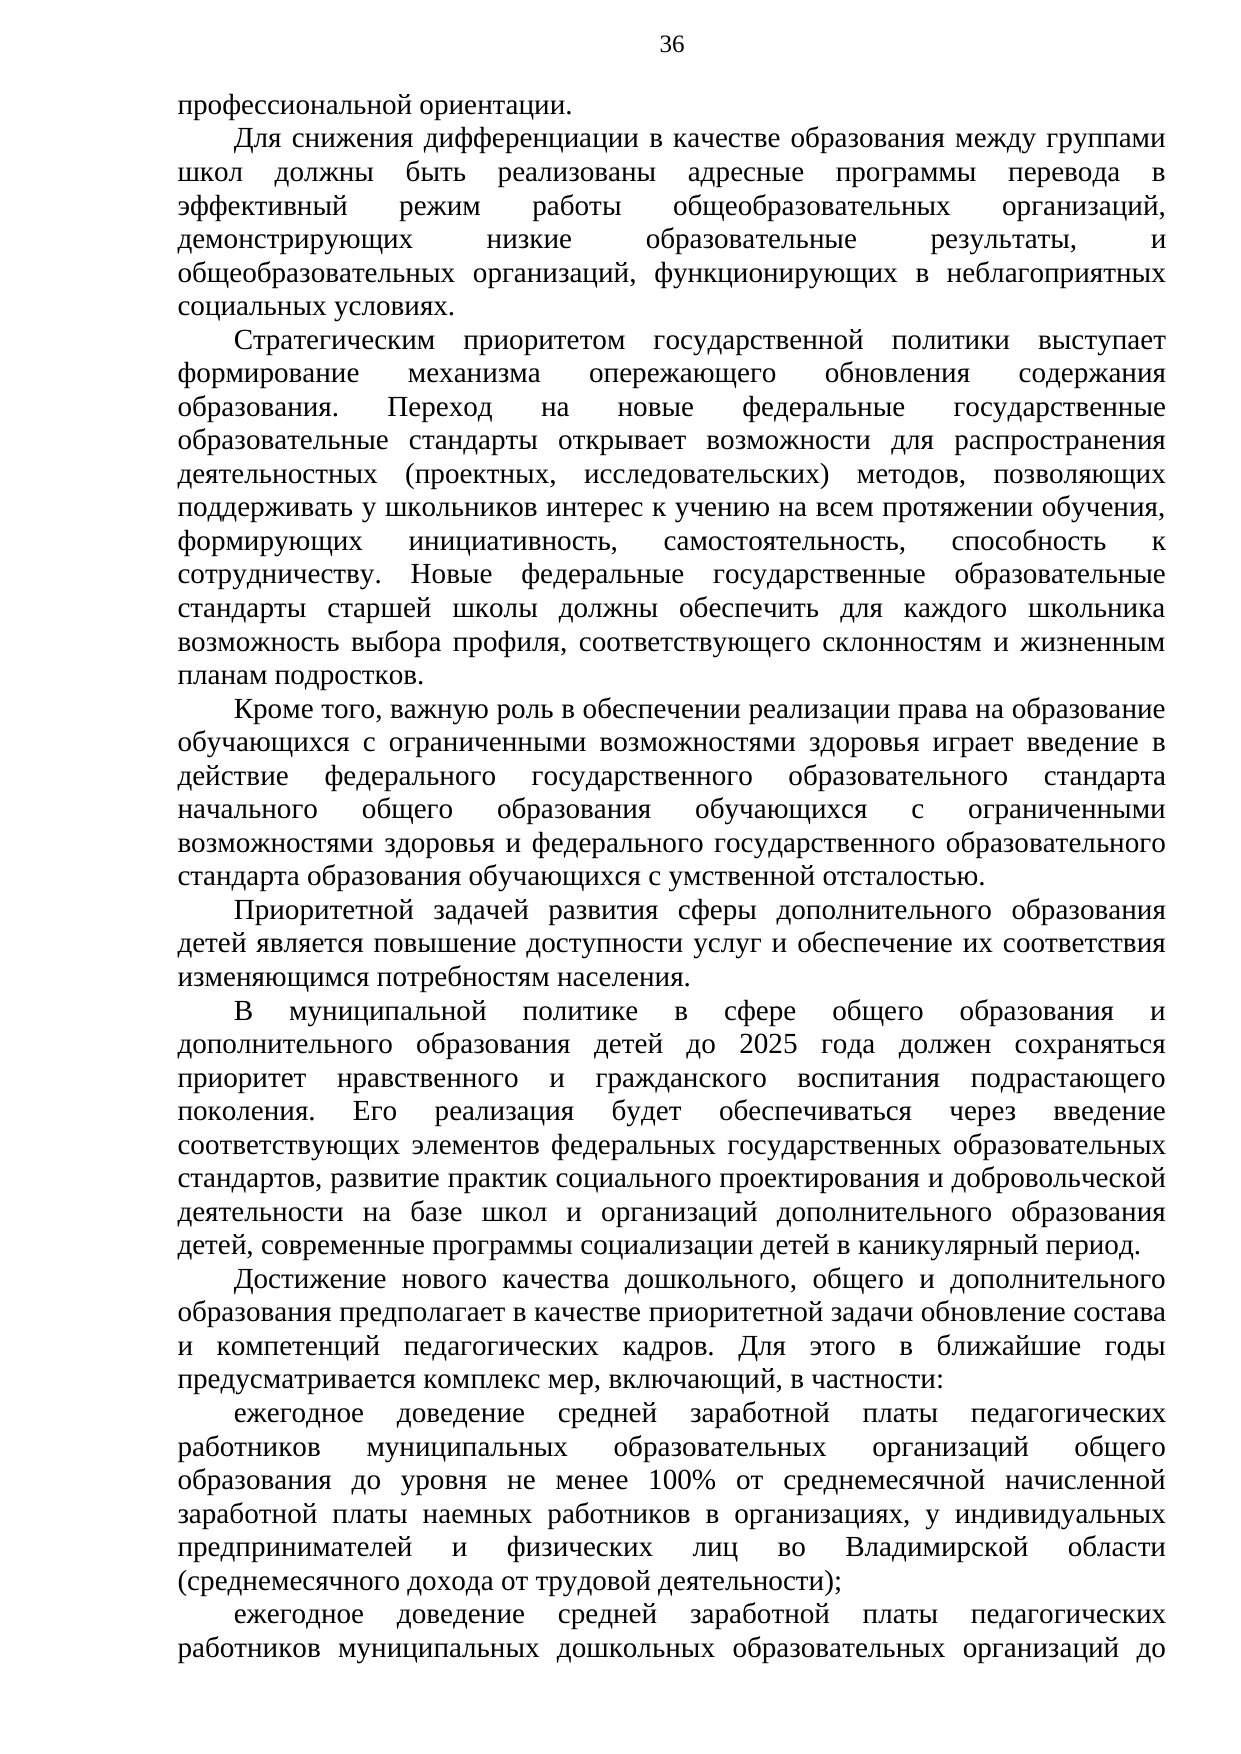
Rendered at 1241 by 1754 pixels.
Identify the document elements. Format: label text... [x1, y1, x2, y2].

text Приоритетной задачей развития сферы дополнительного образования детей является повышение доступности услуг и обеспечение их соответствия изменяющимся потребностям населения. [177, 892, 1167, 993]
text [177, 1596, 1167, 1663]
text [177, 87, 1167, 121]
text Для снижения дифференциации в качестве образования между группами школ должны быть реализованы адресные программы перевода в эффективный режим работы общеобразовательных организаций, демонстрирующих низкие образовательные результаты, и общеобразовательных организаций, функционирующих в неблагоприятных социальных условиях. [177, 121, 1167, 322]
text В муниципальной политике в сфере общего образования и дополнительного образования детей до 2025 года должен сохраняться приоритет нравственного и гражданского воспитания подрастающего поколения. Его реализация будет обеспечиваться через введение соответствующих элементов федеральных государственных образовательных стандартов, развитие практик социального проектирования и добровольческой деятельности на базе школ и организаций дополнительного образования детей, современные программы социализации детей в каникулярный период. [177, 993, 1167, 1261]
text Кроме того, важную роль в обеспечении реализации права на образование обучающихся с ограниченными возможностями здоровья играет введение в действие федерального государственного образовательного стандарта начального общего образования обучающихся с ограниченными возможностями здоровья и федерального государственного образовательного стандарта образования обучающихся с умственной отсталостью. [177, 691, 1167, 892]
text Достижение нового качества дошкольного, общего и дополнительного образования предполагает в качестве приоритетной задачи обновление состава и компетенций педагогических кадров. Для этого в ближайшие годы предусматривается комплекс мер, включающий, в частности: [177, 1261, 1167, 1395]
text Стратегическим приоритетом государственной политики выступает формирование механизма опережающего обновления содержания образования. Переход на новые федеральные государственные образовательные стандарты открывает возможности для распространения деятельностных (проектных, исследовательских) методов, позволяющих поддерживать у школьников интерес к учению на всем протяжении обучения, формирующих инициативность, самостоятельность, способность к сотрудничеству. Новые федеральные государственные образовательные стандарты старшей школы должны обеспечить для каждого школьника возможность выбора профиля, соответствующего склонностям и жизненным планам подростков. [177, 322, 1167, 691]
text ежегодное доведение средней заработной платы педагогических работников муниципальных образовательных организаций общего образования до уровня не менее 100% от среднемесячной начисленной заработной платы наемных работников в организациях, у индивидуальных предпринимателей и физических лиц во Владимирской области (среднемесячного дохода от трудовой деятельности); [177, 1395, 1167, 1596]
